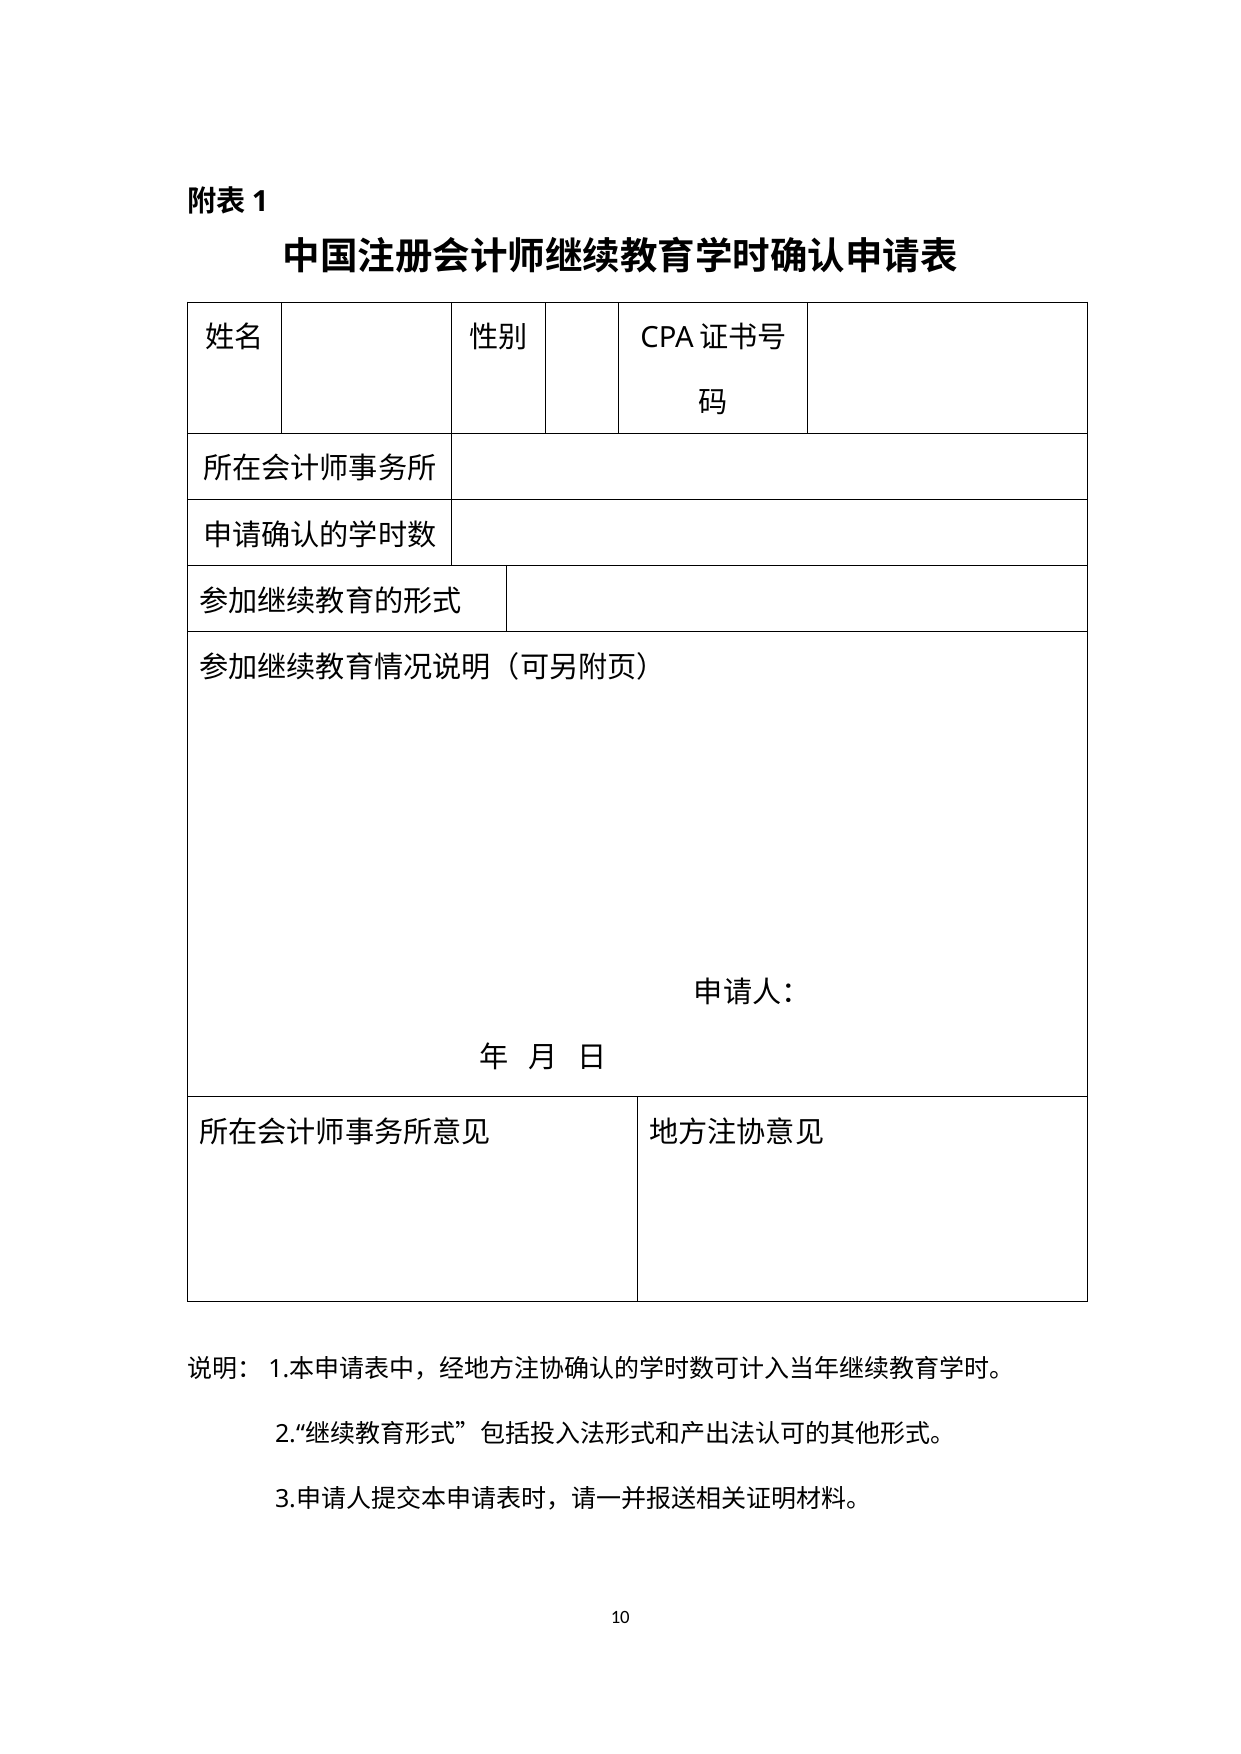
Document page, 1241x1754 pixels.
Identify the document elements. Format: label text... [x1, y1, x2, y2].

text 附表1 [187, 162, 1053, 220]
table_header CPA证书号码 [619, 303, 807, 433]
table_cell 参加继续教育的形式 [188, 566, 506, 631]
table_cell 参加继续教育情况说明（可另附页） 申请人： 年 月 日 [188, 632, 1087, 1096]
table_header 姓名 [188, 303, 281, 433]
table_cell [507, 566, 1087, 631]
table_cell 所在会计师事务所意见 [188, 1097, 637, 1301]
table_header [546, 303, 618, 433]
table_cell [452, 500, 1087, 565]
table_header [282, 303, 451, 433]
text 说明： 1.本申请表中，经地方注协确认的学时数可计入当年继续教育学时。 [187, 1334, 1053, 1399]
text 2.“继续教育形式”包括投入法形式和产出法认可的其他形式。 [262, 1399, 1053, 1464]
table_cell 申请确认的学时数 [188, 500, 451, 565]
table_header 性别 [452, 303, 545, 433]
table_header [808, 303, 1087, 433]
text 3.申请人提交本申请表时，请一并报送相关证明材料。 [262, 1464, 1053, 1529]
text 中国注册会计师继续教育学时确认申请表 [187, 220, 1053, 285]
table_cell 地方注协意见 [638, 1097, 1087, 1301]
table_cell 所在会计师事务所 [188, 434, 451, 499]
table_cell [452, 434, 1087, 499]
